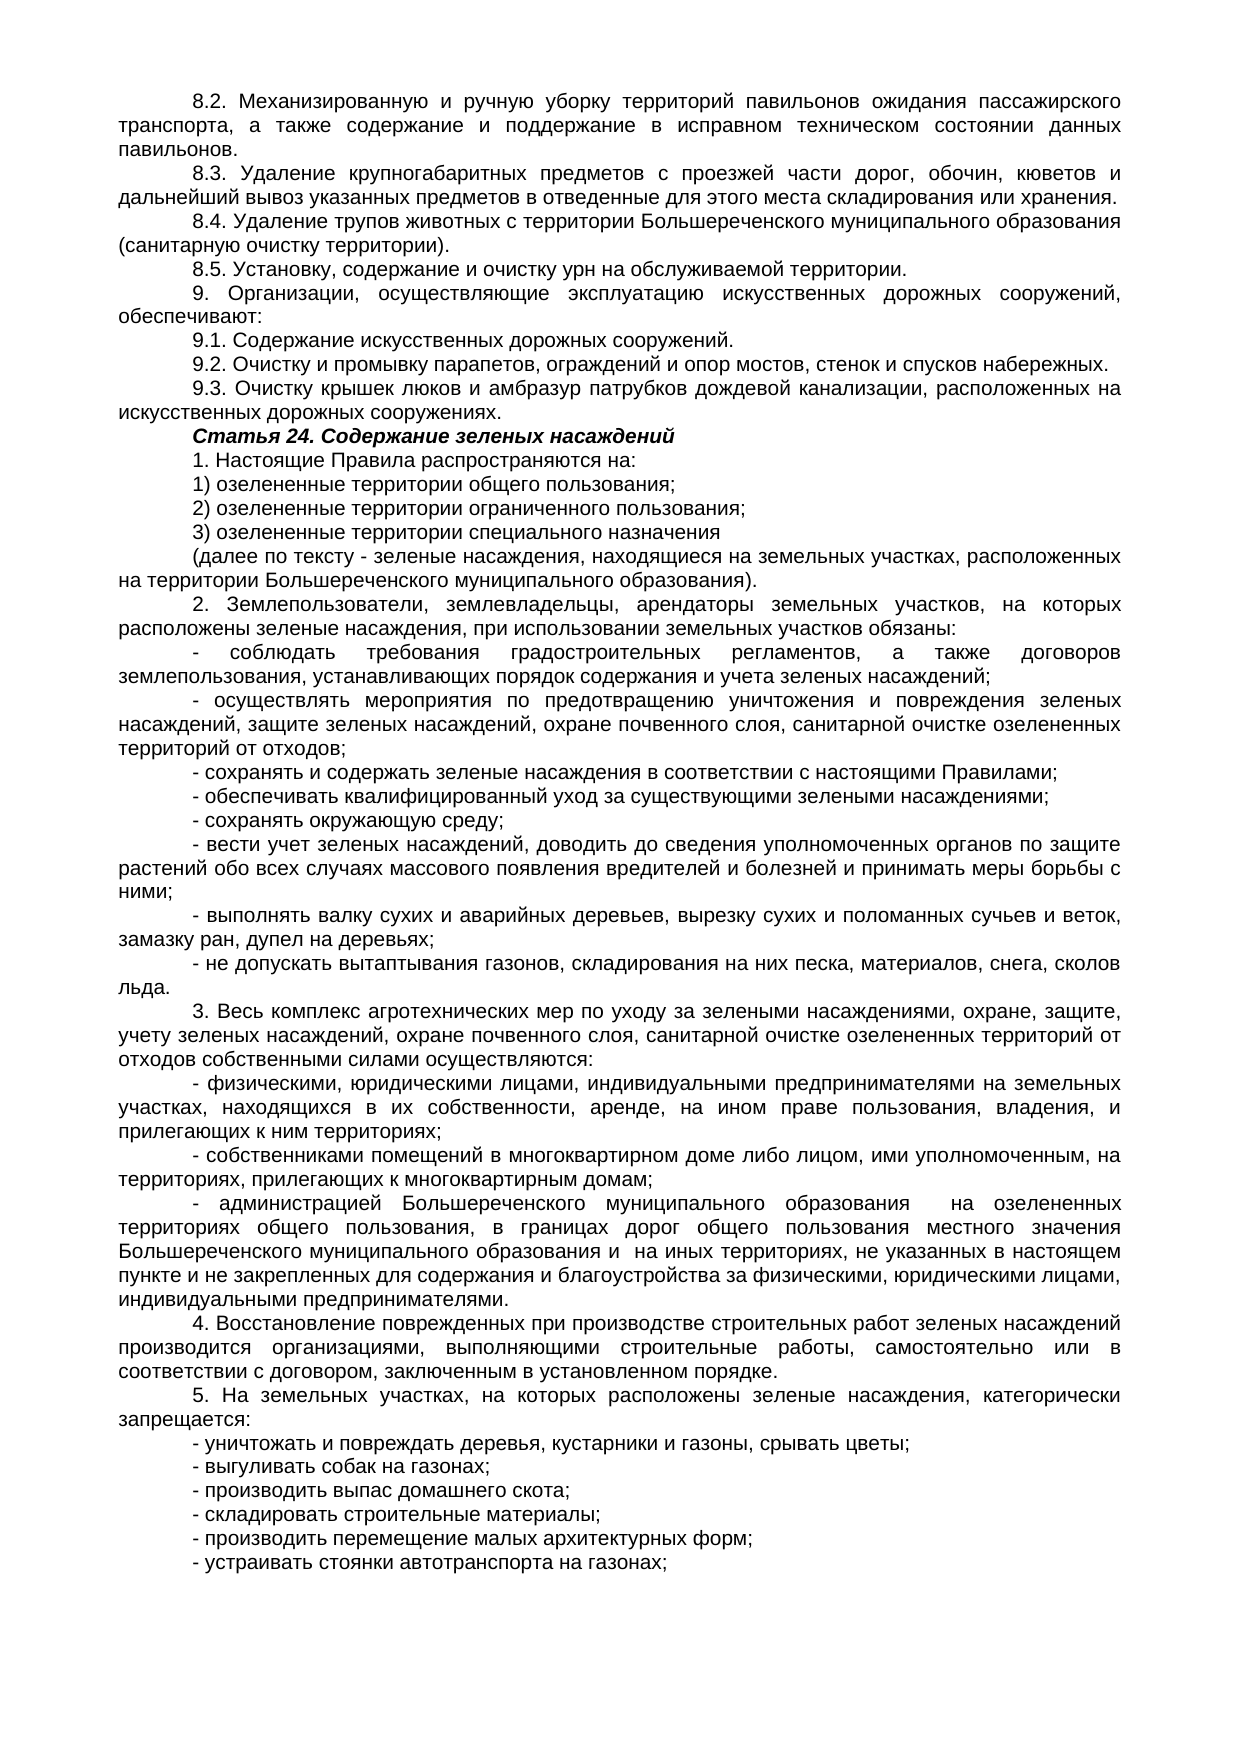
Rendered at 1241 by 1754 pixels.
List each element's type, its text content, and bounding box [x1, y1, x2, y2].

text 8.4. Удаление трупов животных с территории Большереченского муниципального образования (санитарную очистку территории). [118, 208, 1122, 256]
text - выгуливать собак на газонах; [118, 1454, 1122, 1478]
text - администрацией Большереченского муниципального образования на озелененных территориях общего пользования, в границах дорог общего пользования местного значения Большереченского муниципального образования и на иных территориях, не указанных в настоящем пункте и не закрепленных для содержания и благоустройства за физическими, юридическими лицами, индивидуальными предпринимателями. [118, 1191, 1122, 1311]
text - обеспечивать квалифицированный уход за существующими зелеными насаждениями; [118, 783, 1122, 807]
text - сохранять окружающую среду; [118, 807, 1122, 831]
text - физическими, юридическими лицами, индивидуальными предпринимателями на земельных участках, находящихся в их собственности, аренде, на ином праве пользования, владения, и прилегающих к ним территориях; [118, 1071, 1122, 1143]
text - собственниками помещений в многоквартирном доме либо лицом, ими уполномоченным, на территориях, прилегающих к многоквартирным домам; [118, 1143, 1122, 1191]
text - уничтожать и повреждать деревья, кустарники и газоны, срывать цветы; [118, 1430, 1122, 1454]
text 2) озелененные территории ограниченного пользования; [118, 496, 1122, 520]
text 3) озелененные территории специального назначения [118, 520, 1122, 544]
text 9.2. Очистку и промывку парапетов, ограждений и опор мостов, стенок и спусков набережных. [118, 352, 1122, 376]
text - выполнять валку сухих и аварийных деревьев, вырезку сухих и поломанных сучьев и веток, замазку ран, дупел на деревьях; [118, 903, 1122, 951]
text - складировать строительные материалы; [118, 1502, 1122, 1526]
text 5. На земельных участках, на которых расположены зеленые насаждения, категорически запрещается: [118, 1382, 1122, 1430]
text 2. Землепользователи, землевладельцы, арендаторы земельных участков, на которых расположены зеленые насаждения, при использовании земельных участков обязаны: [118, 592, 1122, 640]
text - устраивать стоянки автотранспорта на газонах; [118, 1550, 1122, 1574]
text - вести учет зеленых насаждений, доводить до сведения уполномоченных органов по защите растений обо всех случаях массового появления вредителей и болезней и принимать меры борьбы с ними; [118, 831, 1122, 903]
text 9.3. Очистку крышек люков и амбразур патрубков дождевой канализации, расположенных на искусственных дорожных сооружениях. [118, 376, 1122, 424]
text - сохранять и содержать зеленые насаждения в соответствии с настоящими Правилами; [118, 759, 1122, 783]
text Статья 24. Содержание зеленых насаждений [118, 424, 1122, 448]
text - осуществлять мероприятия по предотвращению уничтожения и повреждения зеленых насаждений, защите зеленых насаждений, охране почвенного слоя, санитарной очистке озелененных территорий от отходов; [118, 688, 1122, 759]
text 9. Организации, осуществляющие эксплуатацию искусственных дорожных сооружений, обеспечивают: [118, 280, 1122, 328]
text 8.2. Механизированную и ручную уборку территорий павильонов ожидания пассажирского транспорта, а также содержание и поддержание в исправном техническом состоянии данных павильонов. [118, 89, 1122, 161]
text 4. Восстановление поврежденных при производстве строительных работ зеленых насаждений производится организациями, выполняющими строительные работы, самостоятельно или в соответствии с договором, заключенным в установленном порядке. [118, 1311, 1122, 1382]
text - не допускать вытаптывания газонов, складирования на них песка, материалов, снега, сколов льда. [118, 951, 1122, 999]
text 8.5. Установку, содержание и очистку урн на обслуживаемой территории. [118, 256, 1122, 280]
text - соблюдать требования градостроительных регламентов, а также договоров землепользования, устанавливающих порядок содержания и учета зеленых насаждений; [118, 640, 1122, 688]
text - производить выпас домашнего скота; [118, 1478, 1122, 1502]
text (далее по тексту - зеленые насаждения, находящиеся на земельных участках, расположенных на территории Большереченского муниципального образования). [118, 544, 1122, 592]
text 1. Настоящие Правила распространяются на: [118, 448, 1122, 472]
text 1) озелененные территории общего пользования; [118, 472, 1122, 496]
text - производить перемещение малых архитектурных форм; [118, 1526, 1122, 1550]
text 8.3. Удаление крупногабаритных предметов с проезжей части дорог, обочин, кюветов и дальнейший вывоз указанных предметов в отведенные для этого места складирования или хранения. [118, 161, 1122, 208]
text 3. Весь комплекс агротехнических мер по уходу за зелеными насаждениями, охране, защите, учету зеленых насаждений, охране почвенного слоя, санитарной очистке озелененных территорий от отходов собственными силами осуществляются: [118, 999, 1122, 1071]
text 9.1. Содержание искусственных дорожных сооружений. [118, 328, 1122, 352]
